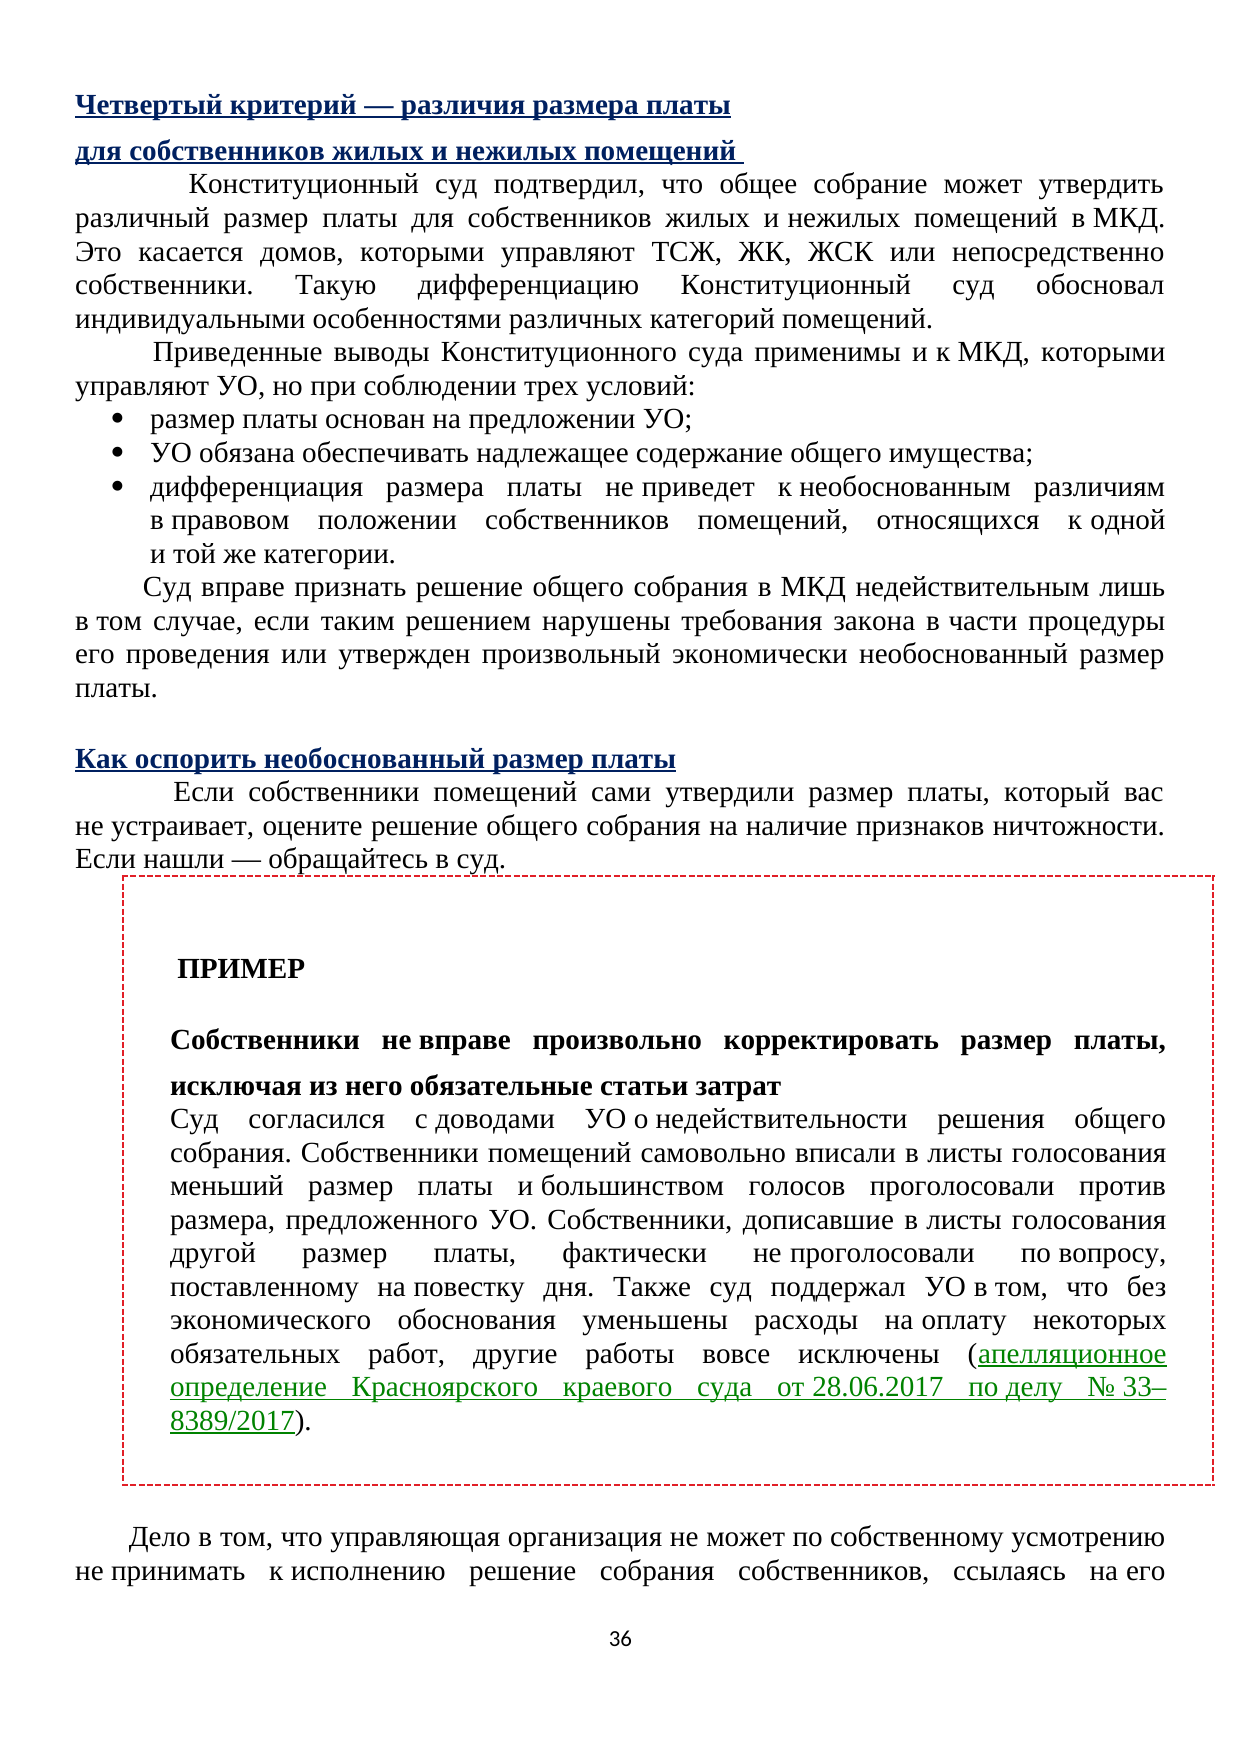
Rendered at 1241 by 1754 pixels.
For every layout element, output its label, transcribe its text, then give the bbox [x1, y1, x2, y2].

list размер платы основан на предложении УО; [112, 401, 1165, 435]
text Четвертый критерий — различия размера платы для собственников жилых и нежилых помещений [75, 75, 1165, 167]
list дифференциация размера платы не приведет к необоснованным различиям в правовом положении собственников помещений, относящихся к одной и той же категории. [112, 469, 1165, 569]
text Приведенные выводы Конституционного суда применимы и к МКД, которыми управляют УО, но при соблюдении трех условий: [75, 334, 1165, 401]
text Суд вправе признать решение общего собрания в МКД недействительным лишь в том случае, если таким решением нарушены требования закона в части процедуры его проведения или утвержден произвольный экономически необоснованный размер платы. [75, 569, 1165, 704]
text Конституционный суд подтвердил, что общее собрание может утвердить различный размер платы для собственников жилых и нежилых помещений в МКД. Это касается домов, которыми управляют ТСЖ, ЖК, ЖСК или непосредственно собственники. Такую дифференциацию Конституционный суд обосновал индивидуальными особенностями различных категорий помещений. [75, 167, 1165, 334]
text Как оспорить необоснованный размер платы [75, 729, 1165, 774]
list УО обязана обеспечивать надлежащее содержание общего имущества; [112, 435, 1165, 469]
table_header ПРИМЕР Собственники не вправе произвольно корректировать размер платы, исключая из него обязательные статьи затрат Суд согласился с доводами УО о недействительности решения общего собрания. Собственники помещений самовольно вписали в листы голосования меньший размер платы и большинством голосов проголосовали против размера, предложенного УО. Собственники, дописавшие в листы голосования другой размер платы, фактически не проголосовали по вопросу, поставленному на повестку дня. Также суд поддержал УО в том, что без экономического обоснования уменьшены расходы на оплату некоторых обязательных работ, другие работы вовсе исключены (апелляционное определение Красноярского краевого суда от 28.06.2017 по делу № 33–8389/2017). [123, 875, 1213, 1483]
text Если собственники помещений сами утвердили размер платы, который вас не устраивает, оцените решение общего собрания на наличие признаков ничтожности. Если нашли — обращайтесь в суд. [75, 774, 1165, 875]
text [75, 1519, 1165, 1586]
